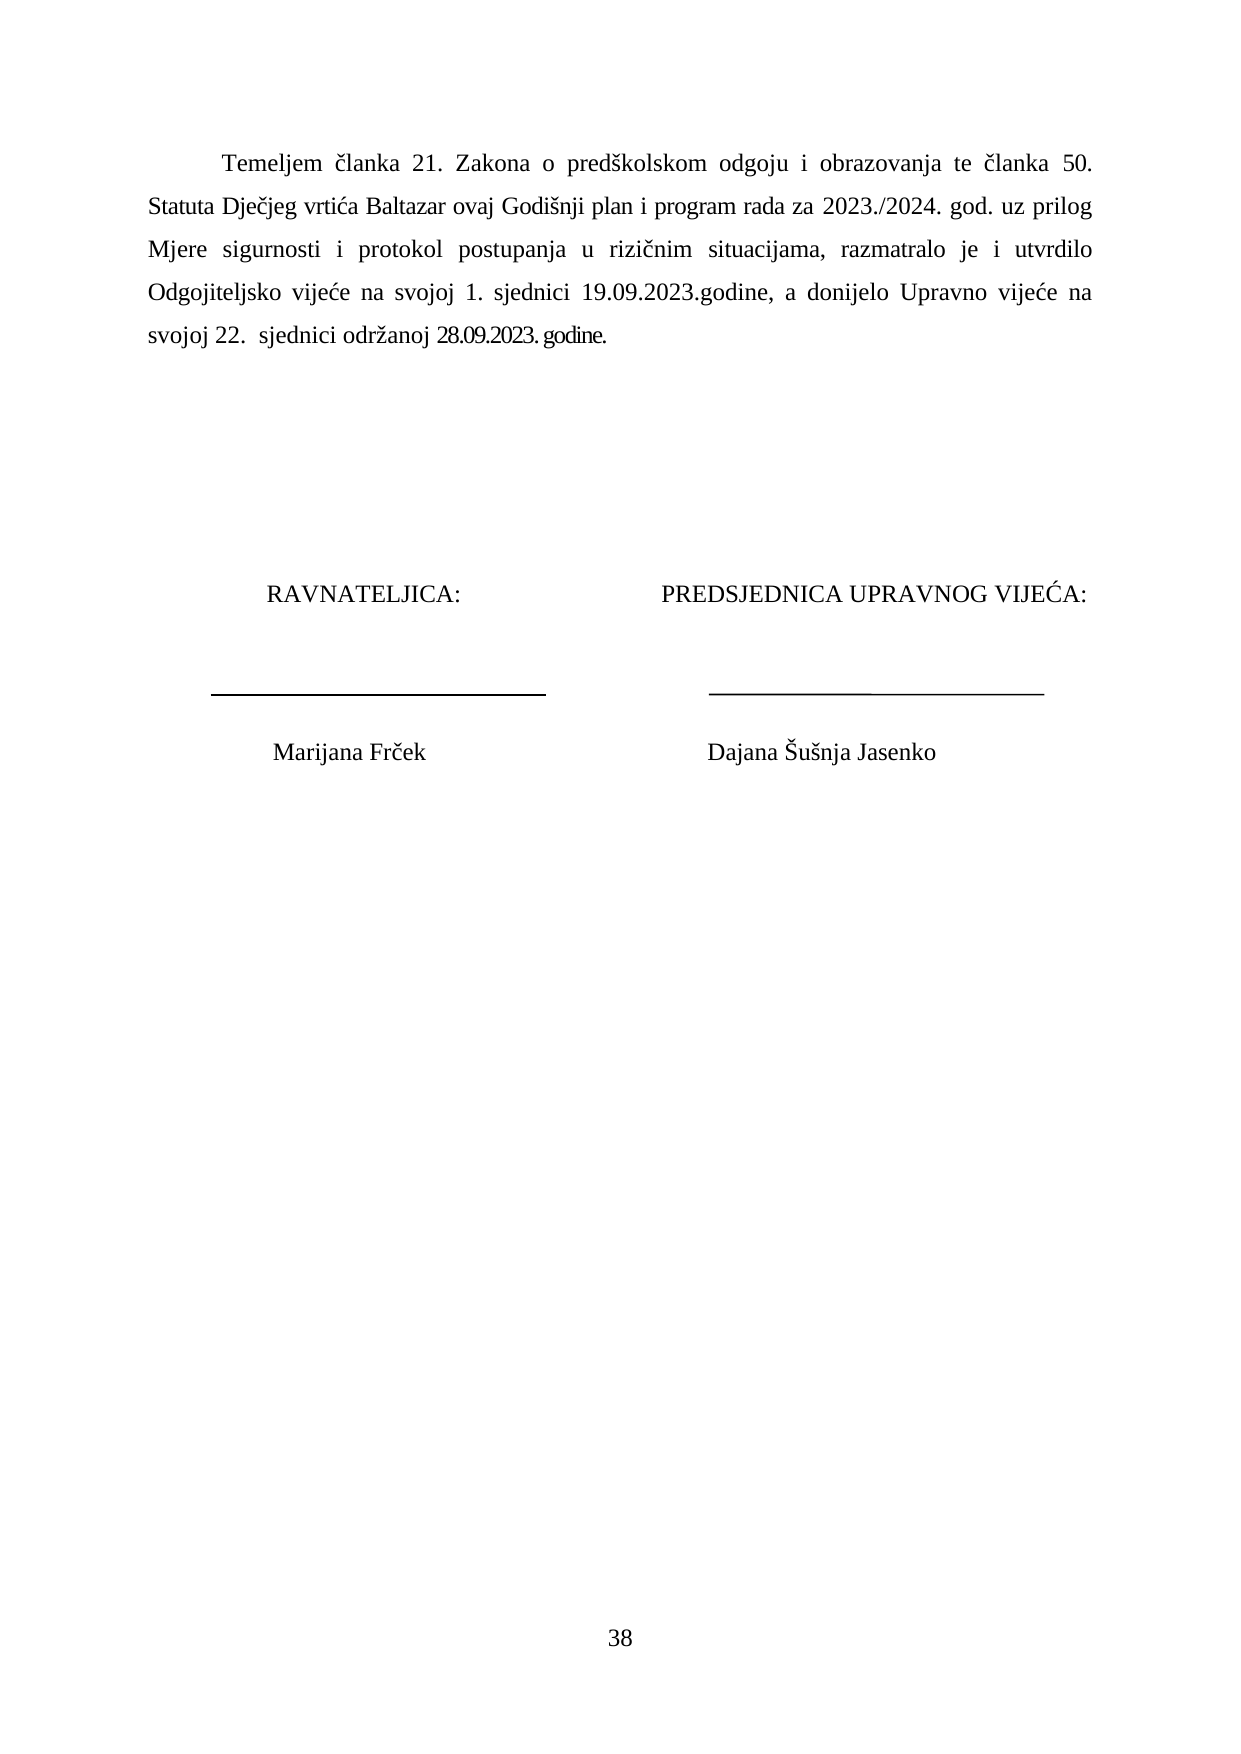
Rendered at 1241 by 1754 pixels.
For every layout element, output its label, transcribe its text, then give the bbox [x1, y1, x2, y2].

text Temeljem članka 21. Zakona o predškolskom odgoju i obrazovanja te članka 50. Statuta Dječjeg vrtića Baltazar ovaj Godišnji plan i program rada za 2023./2024. god. uz prilog Mjere sigurnosti i protokol postupanja u rizičnim situacijama, razmatralo je i utvrdilo Odgojiteljsko vijeće na svojoj 1. sjednici 19.09.2023.godine, a donijelo Upravno vijeće na svojoj 22. sjednici održanoj 28.09.2023. godine. [148, 148, 1093, 349]
text RAVNATELJICA: PREDSJEDNICA UPRAVNOG VIJEĆA: [148, 579, 1093, 608]
text Marijana Frček Dajana Šušnja Jasenko [148, 737, 1093, 766]
